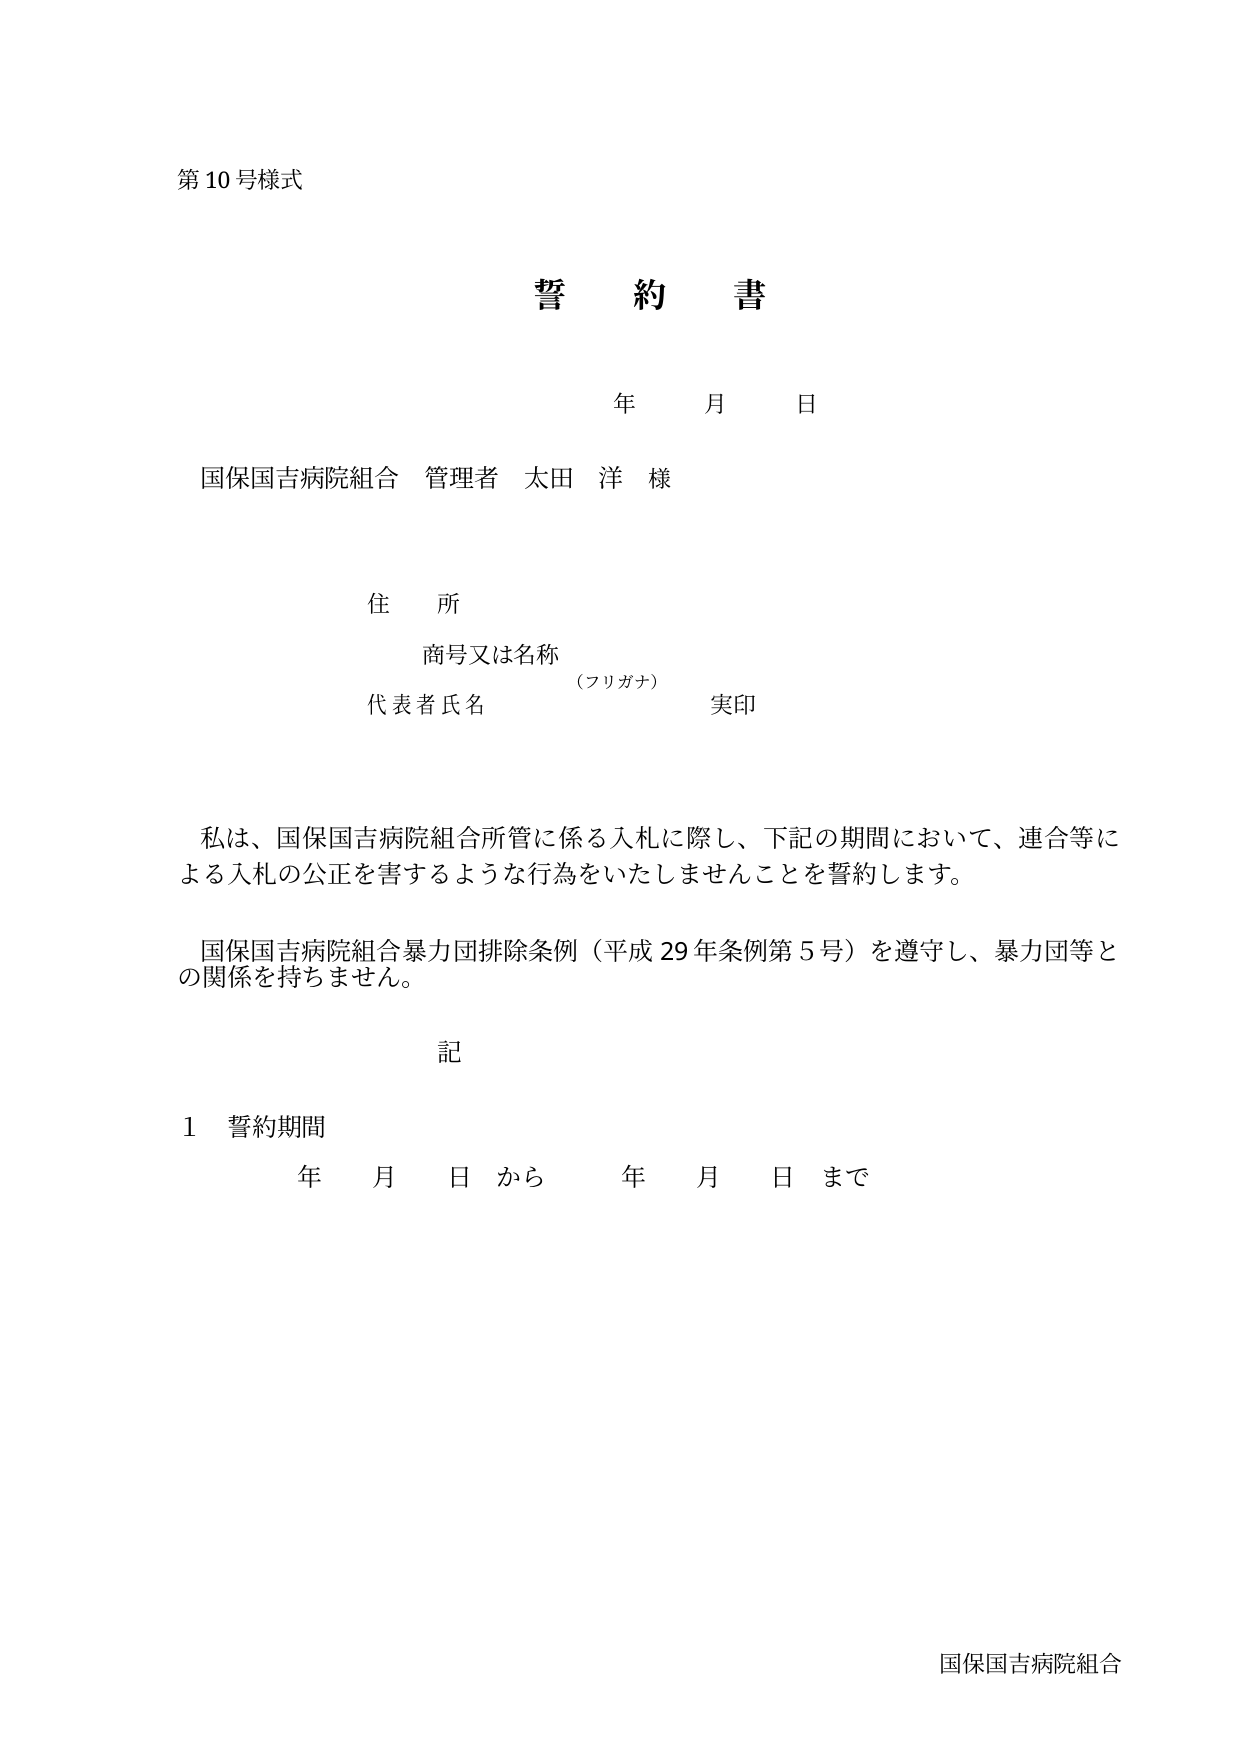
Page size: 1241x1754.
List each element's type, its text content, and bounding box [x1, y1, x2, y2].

text 住 所 [177, 593, 1122, 618]
text 国保国吉病院組合 管理者 太田 洋 様 [177, 467, 1122, 492]
text 記 [177, 1041, 1122, 1066]
text 代表者氏名 実印 [177, 693, 1122, 718]
text （フリガナ） [177, 668, 1122, 693]
text 私は、国保国吉病院組合所管に係る入札に際し、下記の期間において、連合等による入札の公正を害するような行為をいたしませんことを誓約します。 [177, 819, 1122, 891]
text 年 月 日 から 年 月 日 まで [223, 1167, 1122, 1192]
text １ 誓約期間 [177, 1117, 1122, 1142]
text 年 月 日 [177, 392, 1122, 417]
text 国保国吉病院組合暴力団排除条例（平成29年条例第５号）を遵守し、暴力団等との関係を持ちません。 [177, 941, 1122, 991]
text 第10号様式 [177, 168, 1122, 193]
text 商号又は名称 [177, 643, 1122, 668]
text 誓 約 書 [177, 269, 1122, 317]
